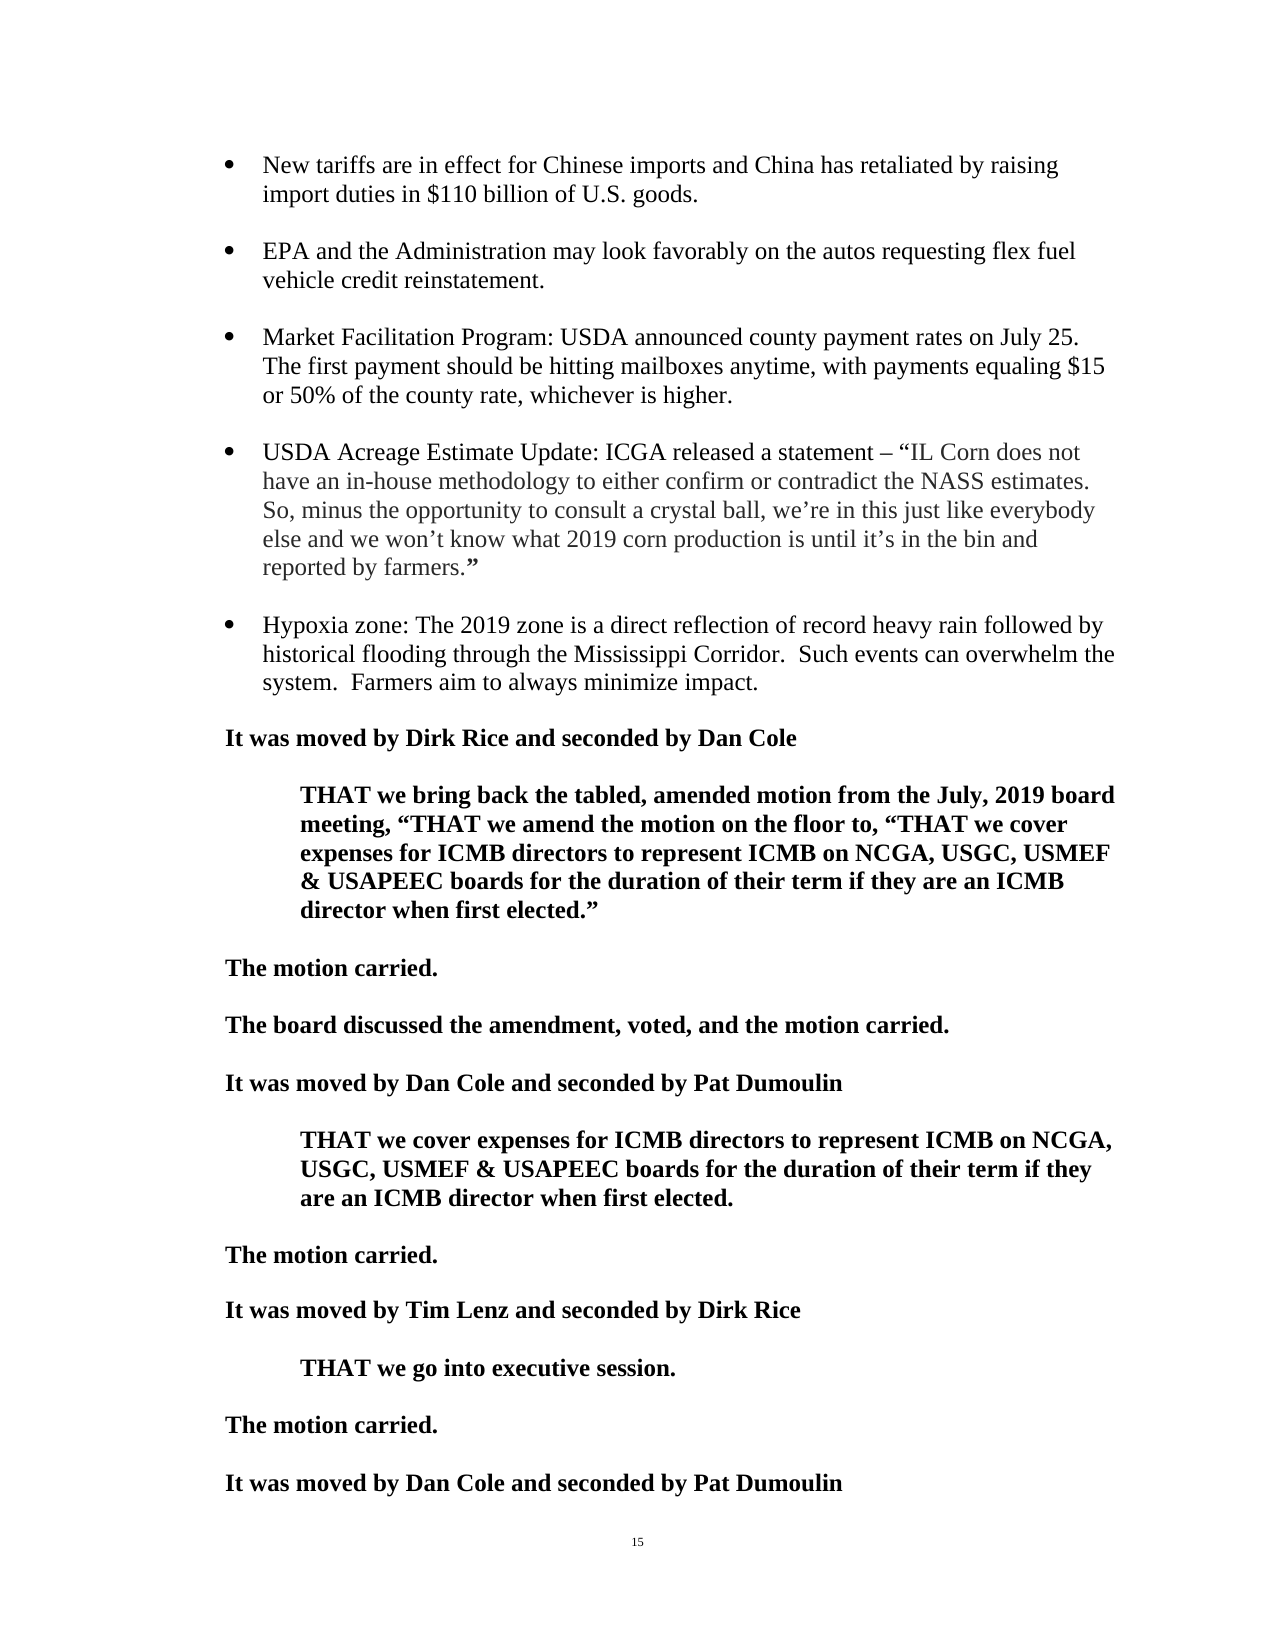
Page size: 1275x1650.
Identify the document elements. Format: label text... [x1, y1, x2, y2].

list USDA Acreage Estimate Update: ICGA released a statement – “IL Corn does not have an in-house methodology to either confirm or contradict the NASS estimates. So, minus the opportunity to consult a crystal ball, we’re in this just like everybody else and we won’t know what 2019 corn production is until it’s in the bin and reported by farmers.” [225, 437, 1125, 581]
text THAT we go into executive session. [225, 1353, 1125, 1381]
text It was moved by Tim Lenz and seconded by Dirk Rice [150, 1295, 1125, 1324]
text It was moved by Dan Cole and seconded by Pat Dumoulin [150, 1068, 1125, 1096]
list Hypoxia zone: The 2019 zone is a direct reflection of record heavy rain followed by historical flooding through the Mississippi Corridor. Such events can overwhelm the system. Farmers aim to always minimize impact. [225, 610, 1125, 696]
text The motion carried. [150, 1240, 1125, 1269]
text It was moved by Dan Cole and seconded by Pat Dumoulin [225, 1468, 1125, 1496]
list Market Facilitation Program: USDA announced county payment rates on July 25. The first payment should be hitting mailboxes anytime, with payments equaling $15 or 50% of the county rate, whichever is higher. [225, 322, 1125, 409]
text THAT we bring back the tabled, amended motion from the July, 2019 board meeting, “THAT we amend the motion on the floor to, “THAT we cover expenses for ICMB directors to represent ICMB on NCGA, USGC, USMEF & USAPEEC boards for the duration of their term if they are an ICMB director when first elected.” [300, 780, 1125, 924]
text The motion carried. [150, 1410, 1125, 1439]
text The motion carried. [225, 953, 1125, 981]
list EPA and the Administration may look favorably on the autos requesting flex fuel vehicle credit reinstatement. [225, 236, 1125, 294]
list New tariffs are in effect for Chinese imports and China has retaliated by raising import duties in $110 billion of U.S. goods. [225, 150, 1125, 207]
text The board discussed the amendment, voted, and the motion carried. [150, 1010, 1125, 1039]
text It was moved by Dirk Rice and seconded by Dan Cole [225, 723, 1125, 751]
text THAT we cover expenses for ICMB directors to represent ICMB on NCGA, USGC, USMEF & USAPEEC boards for the duration of their term if they are an ICMB director when first elected. [300, 1125, 1125, 1211]
